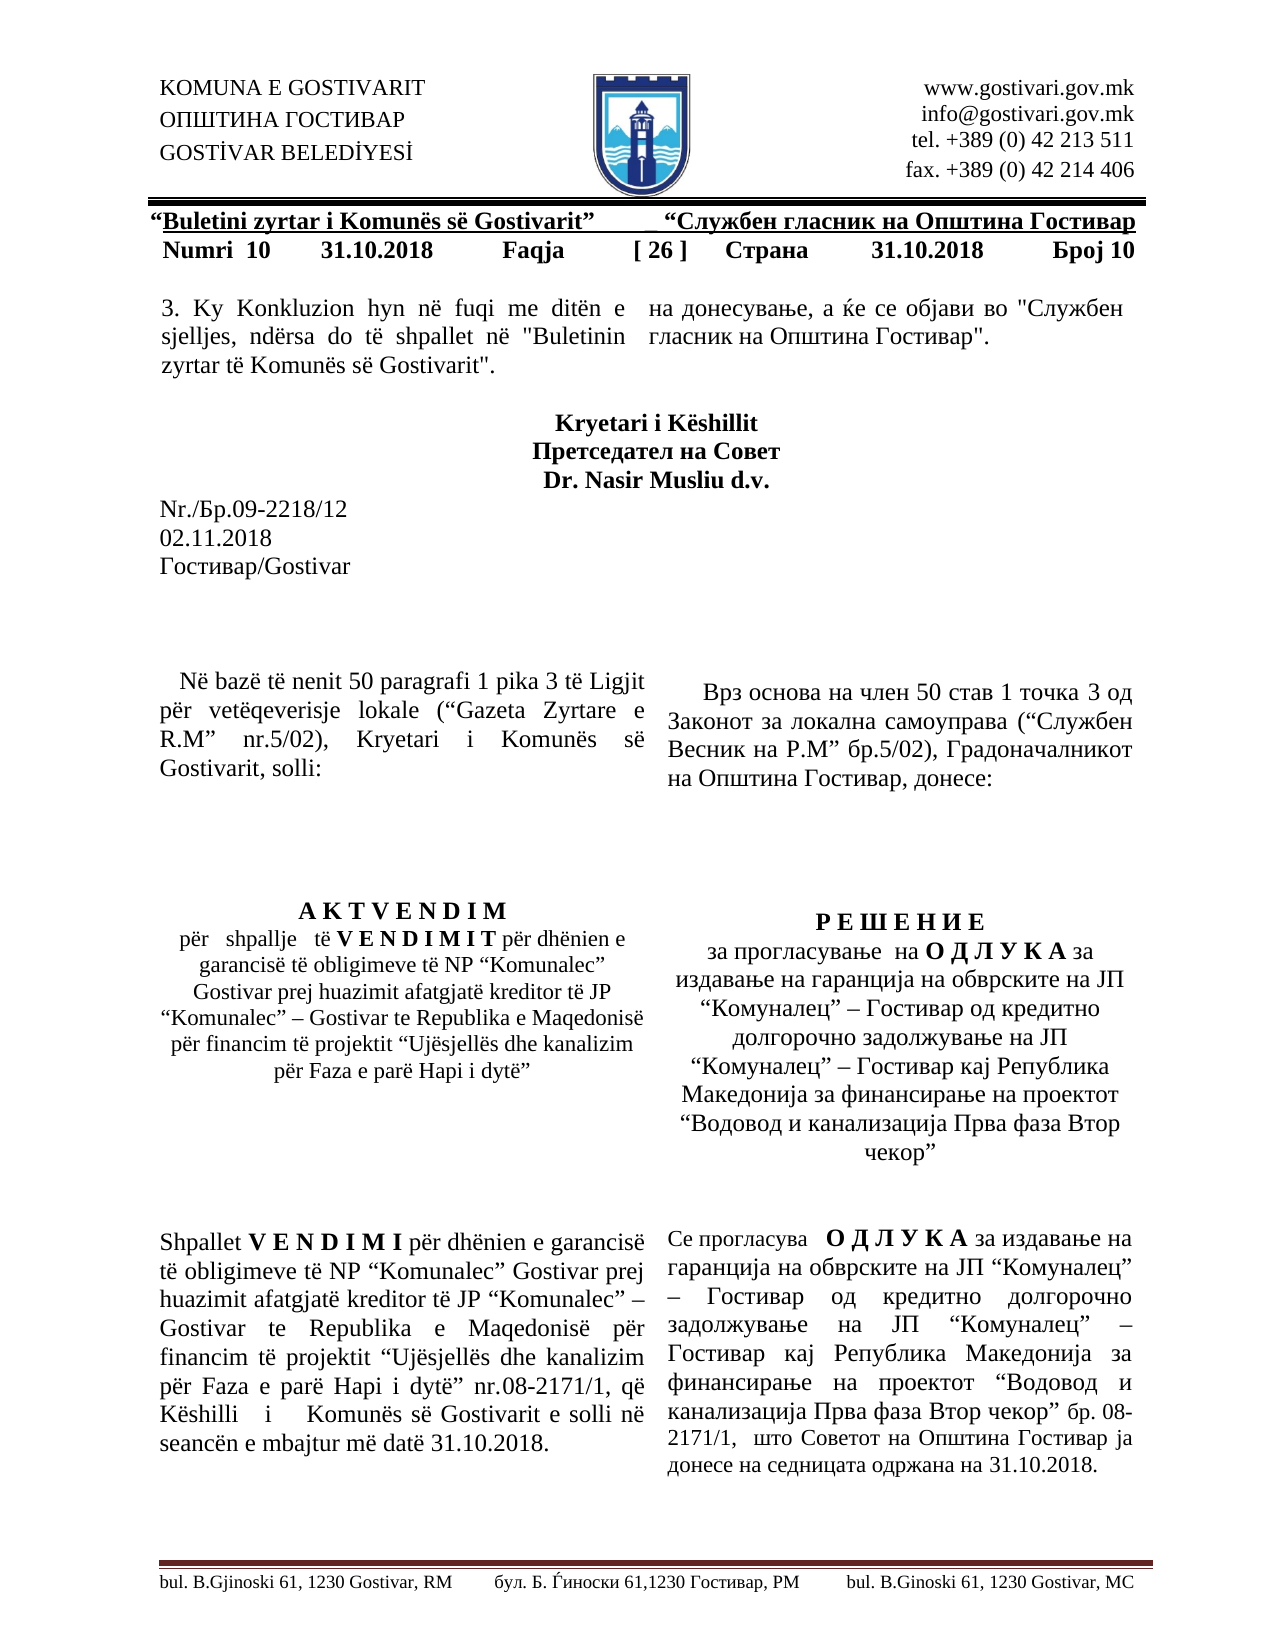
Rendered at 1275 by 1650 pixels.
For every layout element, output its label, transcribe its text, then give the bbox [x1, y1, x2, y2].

text Претседател на Совет [159, 436, 1153, 465]
text Dr. Nasir Musliu d.v. [159, 465, 1153, 494]
picture [592, 73, 691, 196]
text Kryetari i Këshillit [159, 408, 1153, 436]
